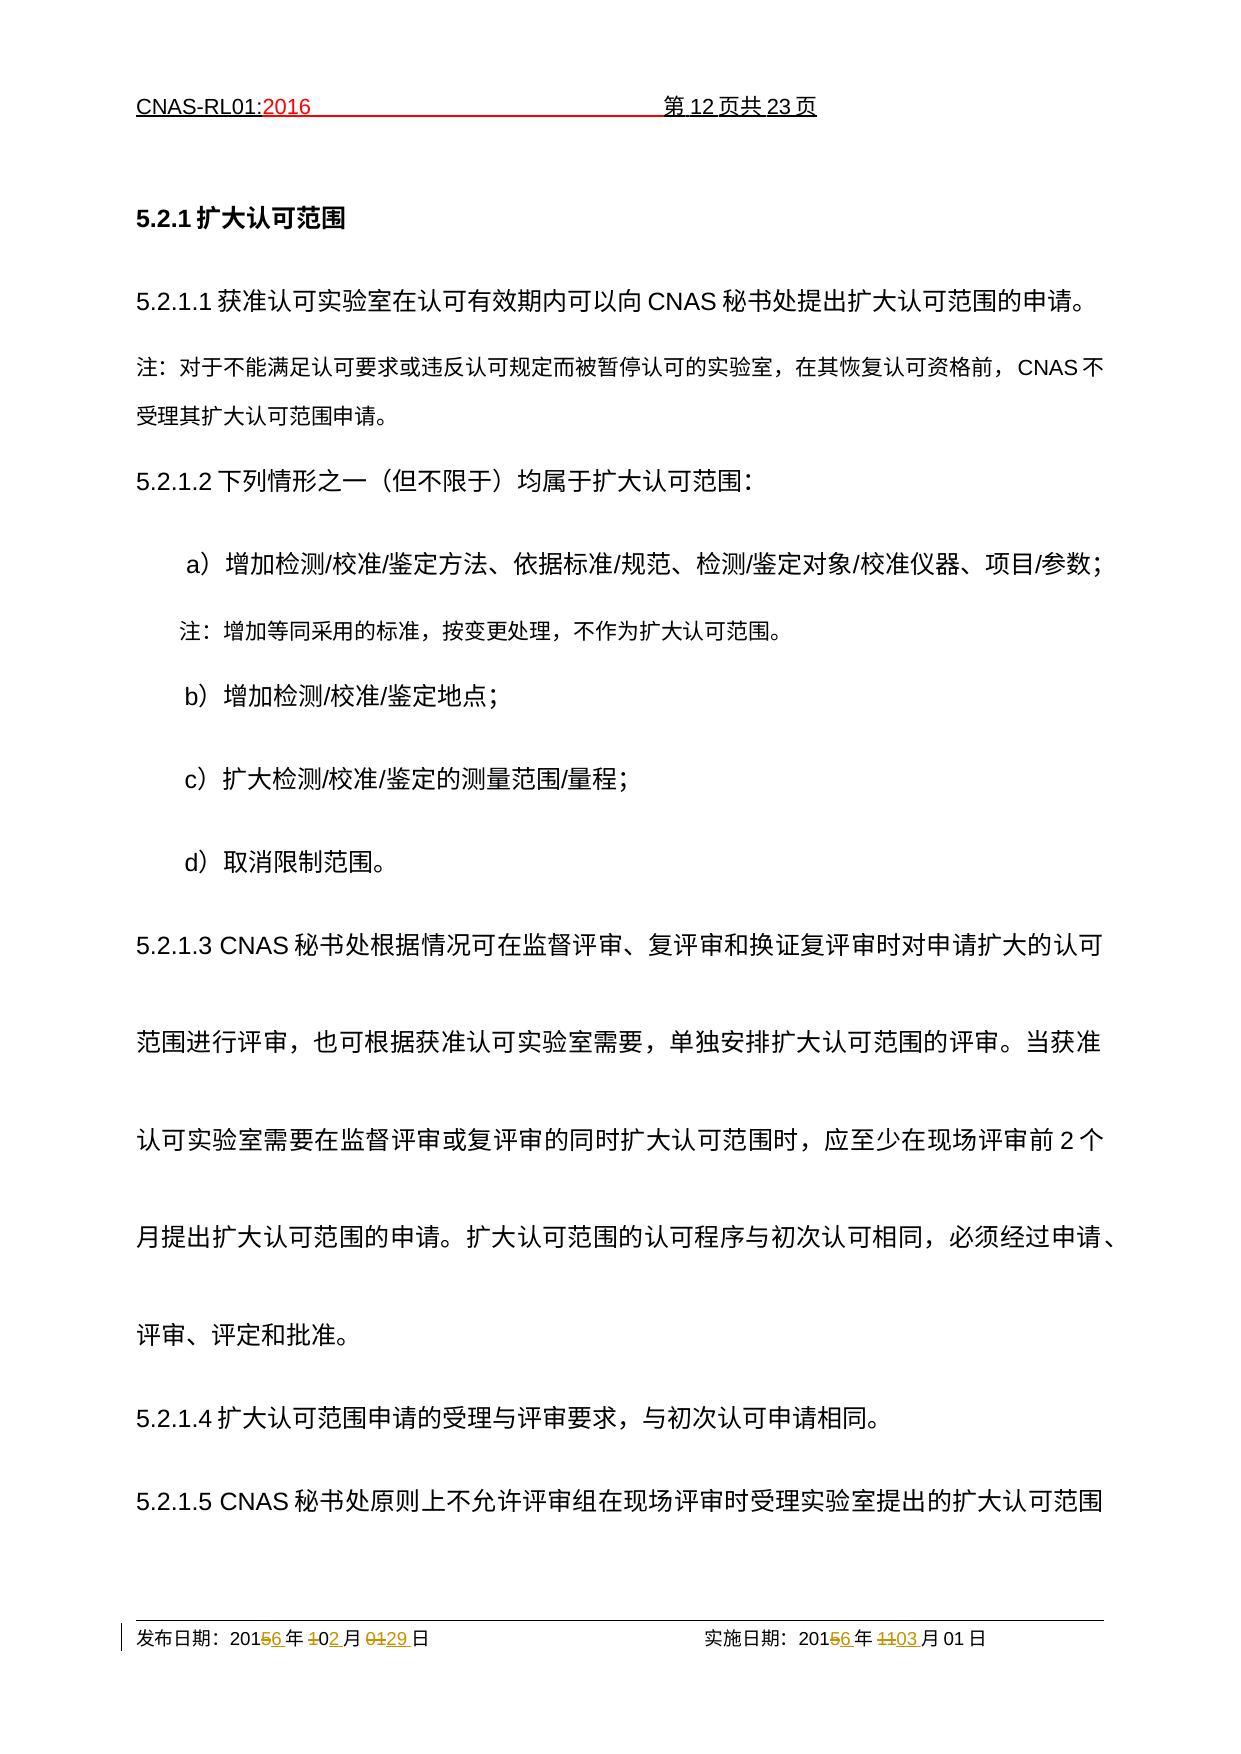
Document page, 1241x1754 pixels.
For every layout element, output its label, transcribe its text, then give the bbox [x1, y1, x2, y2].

text 5.2.1扩大认可范围 [136, 184, 1104, 249]
text 5.2.1.3 CNAS秘书处根据情况可在监督评审、复评审时对申请扩大的认可范围进行评审，也可根据获准认可实验室需要，单独安排扩大认可范围的评审。当获准认可实验室需要在监督评审的同时扩大认可范围时，应至少在现场评审前2个月提出扩大认可范围的申请。扩大认可范围的认可程序与初次认可相同，必须经过申请、评审、评定和批准。 [136, 911, 1104, 1366]
text 注：增加等同采用的标准，按变更处理，不作为扩大认可范围。 [136, 613, 1104, 646]
text 注：对于不能满足认可要求或违反认可规定而被暂停认可的实验室，在其恢复认可资格前，CNAS不受理其扩大认可范围申请。 [136, 350, 1104, 431]
text 5.2.1.2下列情形之一（但不限于）均属于扩大认可范围： [136, 447, 1104, 512]
text 5.2.1.1获准认可实验室在认可有效期内可以向CNAS秘书处提出扩大认可范围的申请。 [136, 267, 1104, 332]
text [136, 1467, 1104, 1532]
text c）扩大检测/校准/鉴定的测量范围/量程； [136, 745, 1104, 810]
text a）增加检测/校准/鉴定方法、依据标准/规范、检测/鉴定对象/校准仪器、项目/参数； [136, 530, 1104, 595]
text d）取消限制范围。 [136, 828, 1104, 893]
text b）增加检测/校准/鉴定地点； [136, 662, 1104, 727]
text 5.2.1.4扩大认可范围申请的受理与评审要求，与初次认可申请相同。 [136, 1384, 1104, 1449]
